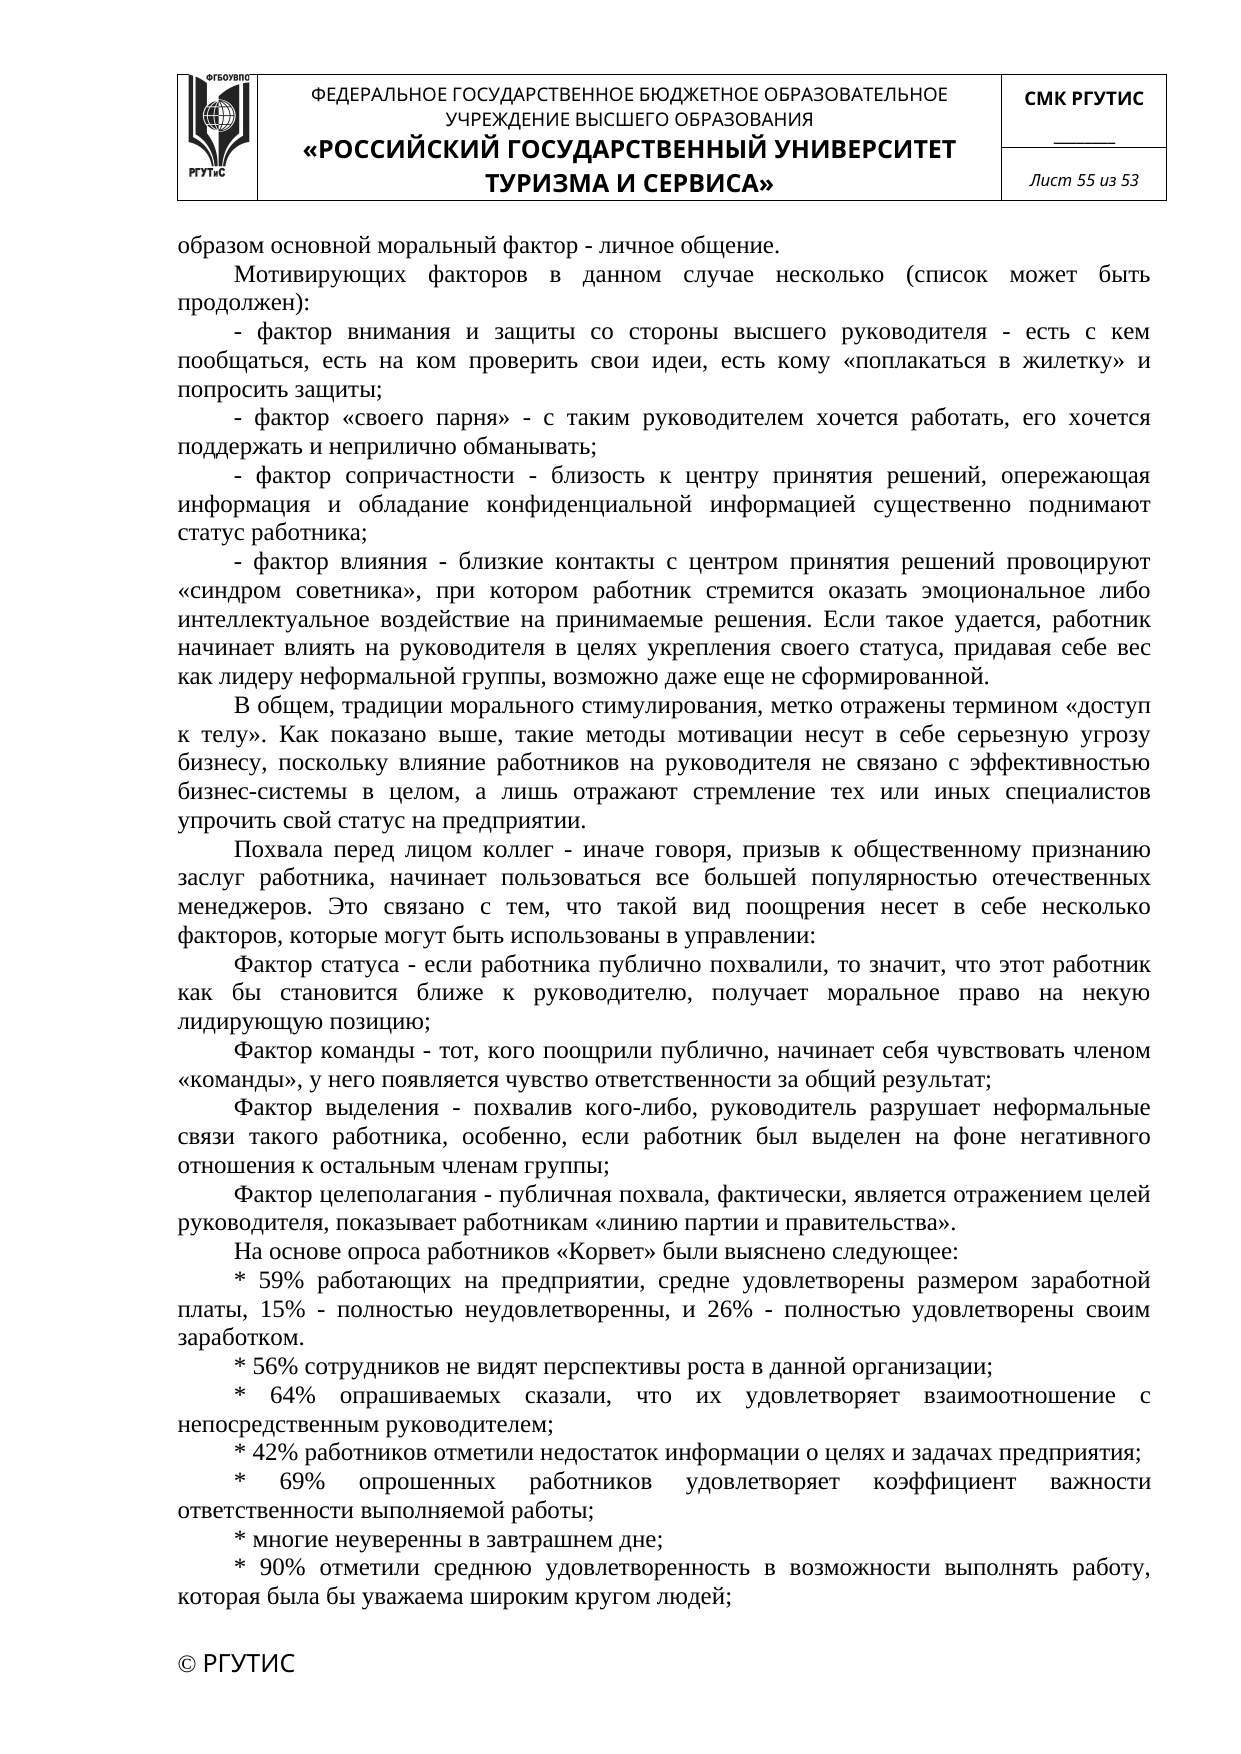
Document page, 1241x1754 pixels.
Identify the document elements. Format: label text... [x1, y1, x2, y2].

text * многие неуверенны в завтрашнем дне; [177, 1524, 1152, 1552]
text * 59% работающих на предприятии, средне удовлетворены размером заработной платы, 15% - полностью неудовлетворенны, и 26% - полностью удовлетворены своим заработком. [177, 1265, 1152, 1351]
text * 56% сотрудников не видят перспективы роста в данной организации; [177, 1351, 1152, 1380]
text - фактор внимания и защиты со стороны высшего руководителя - есть с кем пообщаться, есть на ком проверить свои идеи, есть кому «поплакаться в жилетку» и попросить защиты; [177, 316, 1152, 402]
text Фактор выделения - похвалив кого-либо, руководитель разрушает неформальные связи такого работника, особенно, если работник был выделен на фоне негативного отношения к остальным членам группы; [177, 1092, 1152, 1179]
picture [188, 74, 250, 177]
text * 64% опрашиваемых сказали, что их удовлетворяет взаимоотношение с непосредственным руководителем; [177, 1380, 1152, 1437]
text * 90% отметили среднюю удовлетворенность в возможности выполнять работу, которая была бы уважаема широким кругом людей; [177, 1552, 1152, 1610]
text Фактор целеполагания - публичная похвала, фактически, является отражением целей руководителя, показывает работникам «линию партии и правительства». [177, 1179, 1152, 1236]
text * 69% опрошенных работников удовлетворяет коэффициент важности ответственности выполняемой работы; [177, 1466, 1152, 1524]
text Фактор статуса - если работника публично похвалили, то значит, что этот работник как бы становится ближе к руководителю, получает моральное право на некую лидирующую позицию; [177, 949, 1152, 1035]
text Фактор команды - тот, кого поощрили публично, начинает себя чувствовать членом «команды», у него появляется чувство ответственности за общий результат; [177, 1035, 1152, 1092]
text Похвала перед лицом коллег - иначе говоря, призыв к общественному признанию заслуг работника, начинает пользоваться все большей популярностью отечественных менеджеров. Это связано с тем, что такой вид поощрения несет в себе несколько факторов, которые могут быть использованы в управлении: [177, 834, 1152, 949]
text В общем, традиции морального стимулирования, метко отражены термином «доступ к телу». Как показано выше, такие методы мотивации несут в себе серьезную угрозу бизнесу, поскольку влияние работников на руководителя не связано с эффективностью бизнес-системы в целом, а лишь отражают стремление тех или иных специалистов упрочить свой статус на предприятии. [177, 690, 1152, 834]
text Мотивирующих факторов в данном случае несколько (список может быть продолжен): [177, 259, 1152, 316]
text * 42% работников отметили недостаток информации о целях и задачах предприятия; [177, 1437, 1152, 1466]
text На основе опроса работников «Корвет» были выяснено следующее: [177, 1236, 1152, 1265]
text - фактор «своего парня» - с таким руководителем хочется работать, его хочется поддержать и неприлично обманывать; [177, 402, 1152, 460]
text - фактор влияния - близкие контакты с центром принятия решений провоцируют «синдром советника», при котором работник стремится оказать эмоциональное либо интеллектуальное воздействие на принимаемые решения. Если такое удается, работник начинает влиять на руководителя в целях укрепления своего статуса, придавая себе вес как лидеру неформальной группы, возможно даже еще не сформированной. [177, 546, 1152, 690]
text - фактор сопричастности - близость к центру принятия решений, опережающая информация и обладание конфиденциальной информацией существенно поднимают статус работника; [177, 460, 1152, 546]
